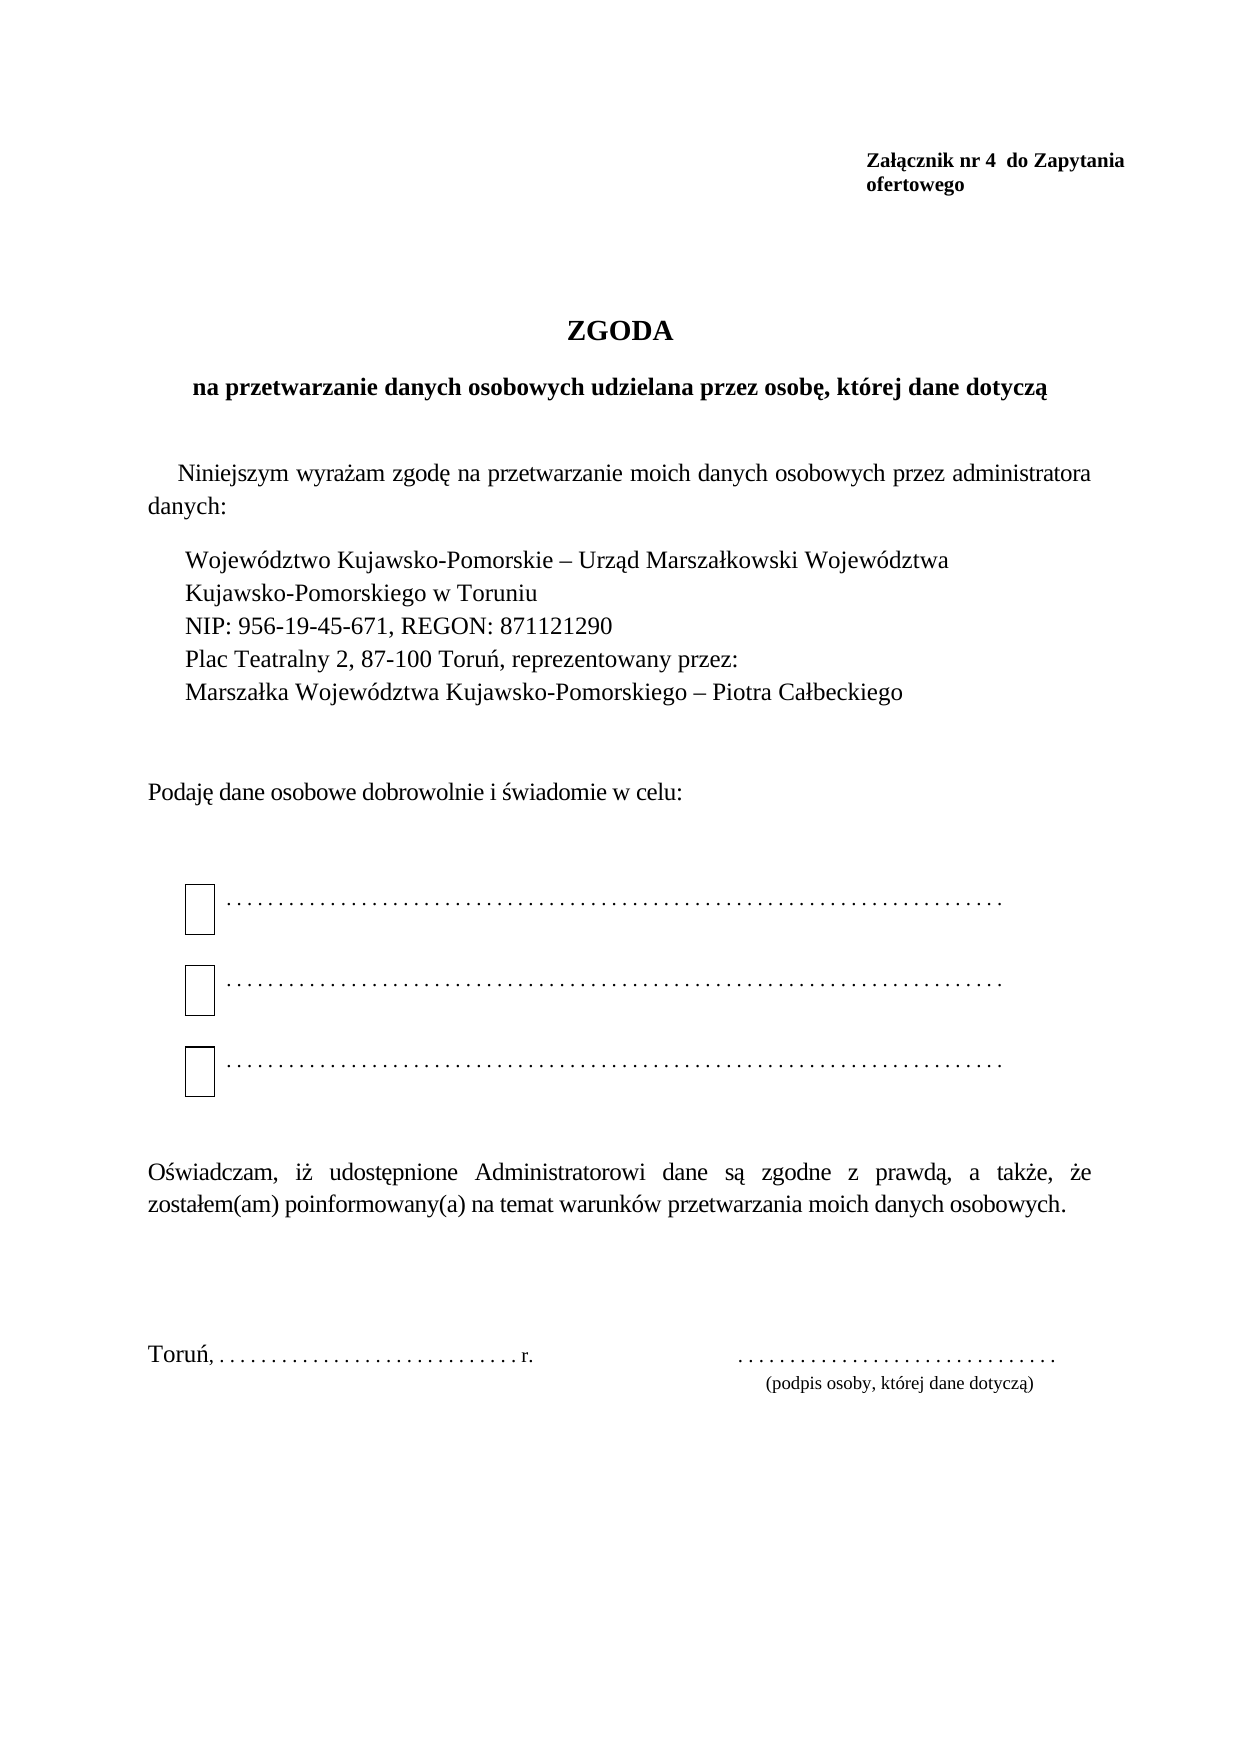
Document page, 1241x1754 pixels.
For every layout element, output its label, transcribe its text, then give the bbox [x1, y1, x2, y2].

table_header [186, 885, 214, 934]
list NIP: 956-19-45-671, REGON: 871121290 [185, 611, 1057, 640]
table_header . . . . . . . . . . . . . . . . . . . . . . . . . . . . . . . . . . . . . . . . . . . . . . . . . . . . . . . . . . . . . . . . . . . . . . . . . . . [215, 965, 1107, 1015]
text Oświadczam, iż udostępnione Administratorowi dane są zgodne z prawdą, a także, że zostałem(am) poinformowany(a) na temat warunków przetwarzania moich danych osobowych. [148, 1157, 1093, 1218]
table_header [186, 1048, 214, 1096]
list Kujawsko-Pomorskiego w Toruniu [185, 578, 1057, 607]
text ZGODA [148, 313, 1093, 346]
text Podaję dane osobowe dobrowolnie i świadomie w celu: [148, 777, 1093, 805]
table_header . . . . . . . . . . . . . . . . . . . . . . . . . . . . . . . . . . . . . . . . . . . . . . . . . . . . . . . . . . . . . . . . . . . . . . . . . . . [215, 1046, 1107, 1096]
list Województwo Kujawsko-Pomorskie – Urząd Marszałkowski Województwa [185, 545, 1057, 574]
text (podpis osoby, której dane dotyczą) [738, 1372, 1093, 1393]
list Marszałka Województwa Kujawsko-Pomorskiego – Piotra Całbeckiego [185, 677, 1057, 706]
text Niniejszym wyrażam zgodę na przetwarzanie moich danych osobowych przez administratora danych: [148, 458, 1093, 520]
text Toruń, . . . . . . . . . . . . . . . . . . . . . . . . . . . . . r. . . . . . . . . . . . . . . . . . . . . . . . . . . . . . . . [148, 1339, 1093, 1368]
table_header . . . . . . . . . . . . . . . . . . . . . . . . . . . . . . . . . . . . . . . . . . . . . . . . . . . . . . . . . . . . . . . . . . . . . . . . . . . [215, 884, 1107, 934]
table_header [186, 966, 214, 1015]
text na przetwarzanie danych osobowych udzielana przez osobę, której dane dotyczą [148, 372, 1093, 401]
list Plac Teatralny 2, 87-100 Toruń, reprezentowany przez: [185, 644, 1057, 673]
